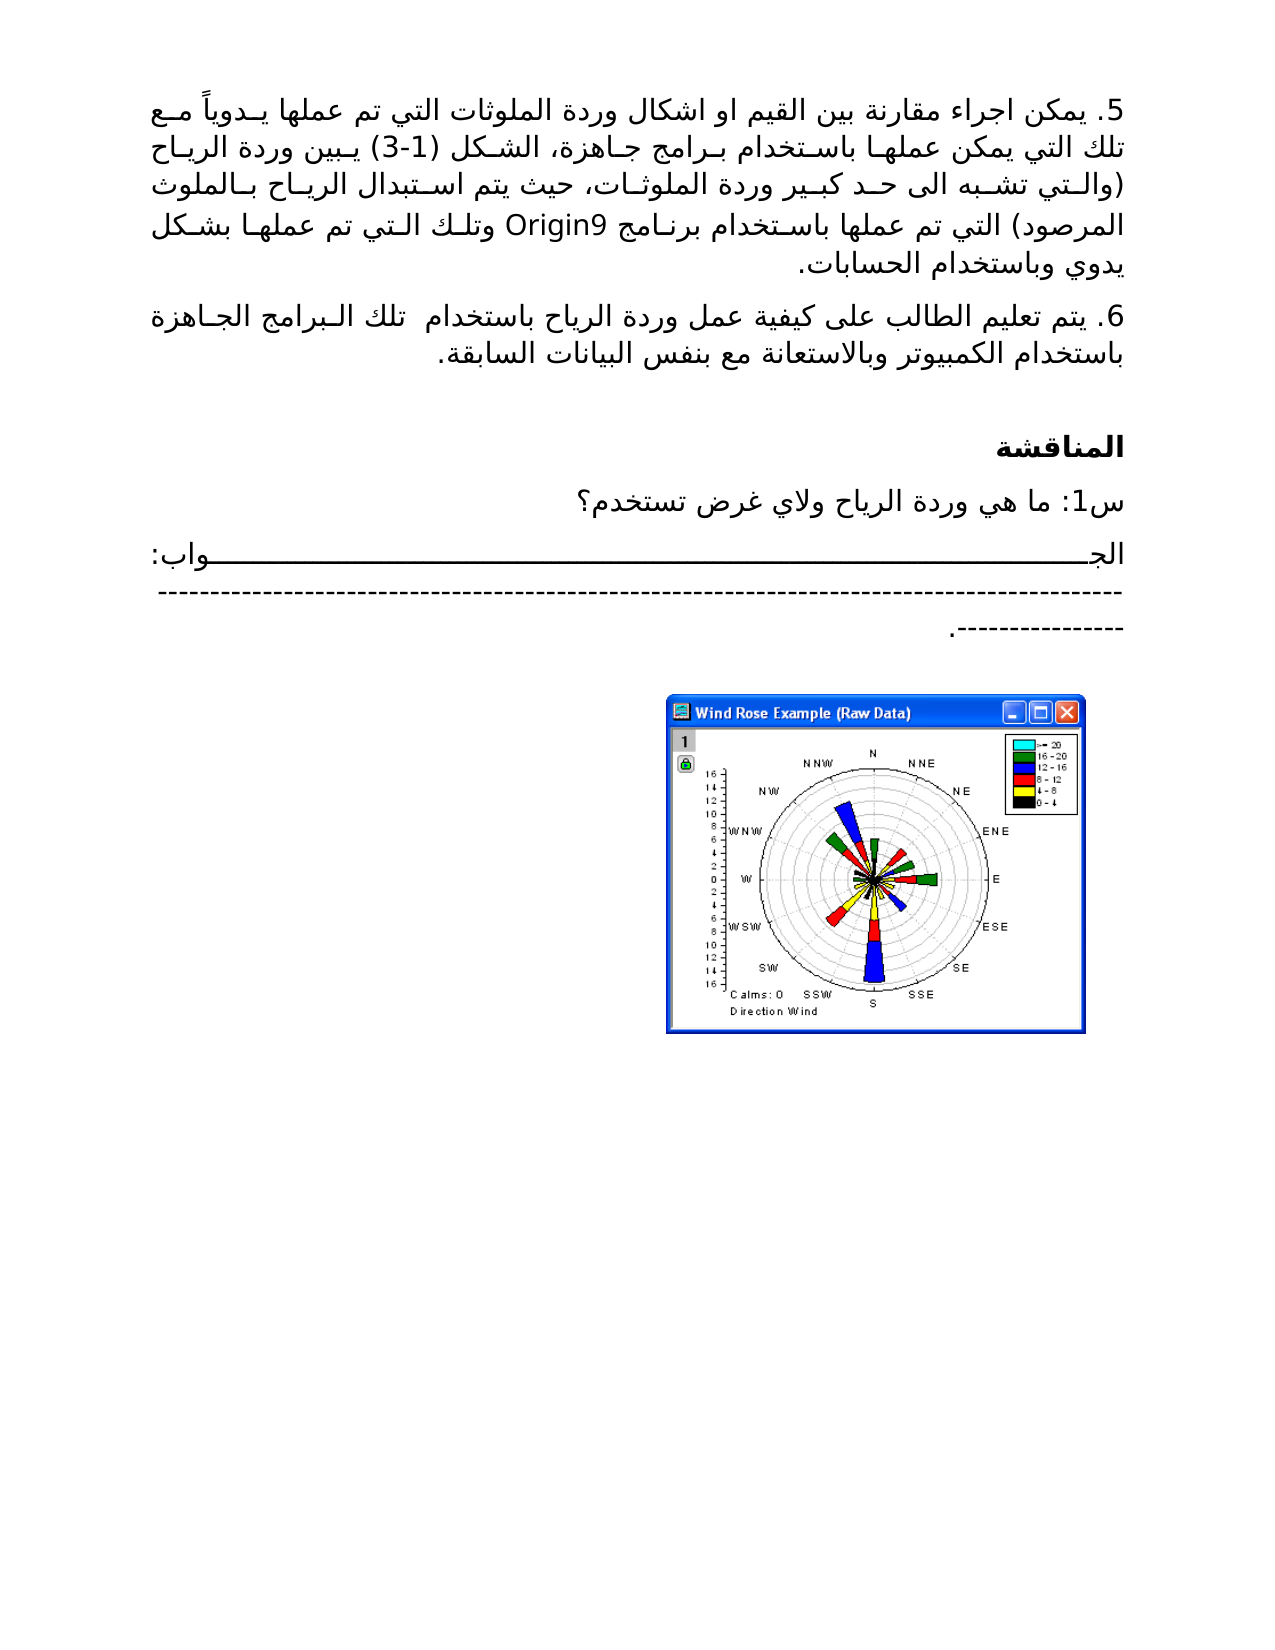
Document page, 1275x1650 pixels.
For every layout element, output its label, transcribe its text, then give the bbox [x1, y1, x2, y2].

text 5. يمكن اجراء مقارنة بين القيم او اشكال وردة الملوثات التي تم عملها يدوياً مع تلك التي يمكن عملها باستخدام برامج جاهزة، الشكل (1-3) يبين وردة الرياح (والتي تشبه الى حد كبير وردة الملوثات، حيث يتم استبدال الرياح بالملوث المرصود) التي تم عملها باستخدام برنامج Origin9 وتلك التي تم عملها بشكل يدوي وباستخدام الحسابات. [150, 94, 1125, 280]
text س1: ما هي وردة الرياح ولاي غرض تستخدم؟ [150, 484, 1125, 518]
text الجواب: ------------------------------------------------------------------------------------------------------------. [150, 537, 1125, 644]
text 6. يتم تعليم الطالب على كيفية عمل وردة الرياح باستخدام تلك البرامج الجاهزة باستخدام الكمبيوتر وبالاستعانة مع بنفس البيانات السابقة. [150, 299, 1125, 370]
text المناقشة [150, 431, 1125, 464]
picture [666, 694, 1086, 1034]
